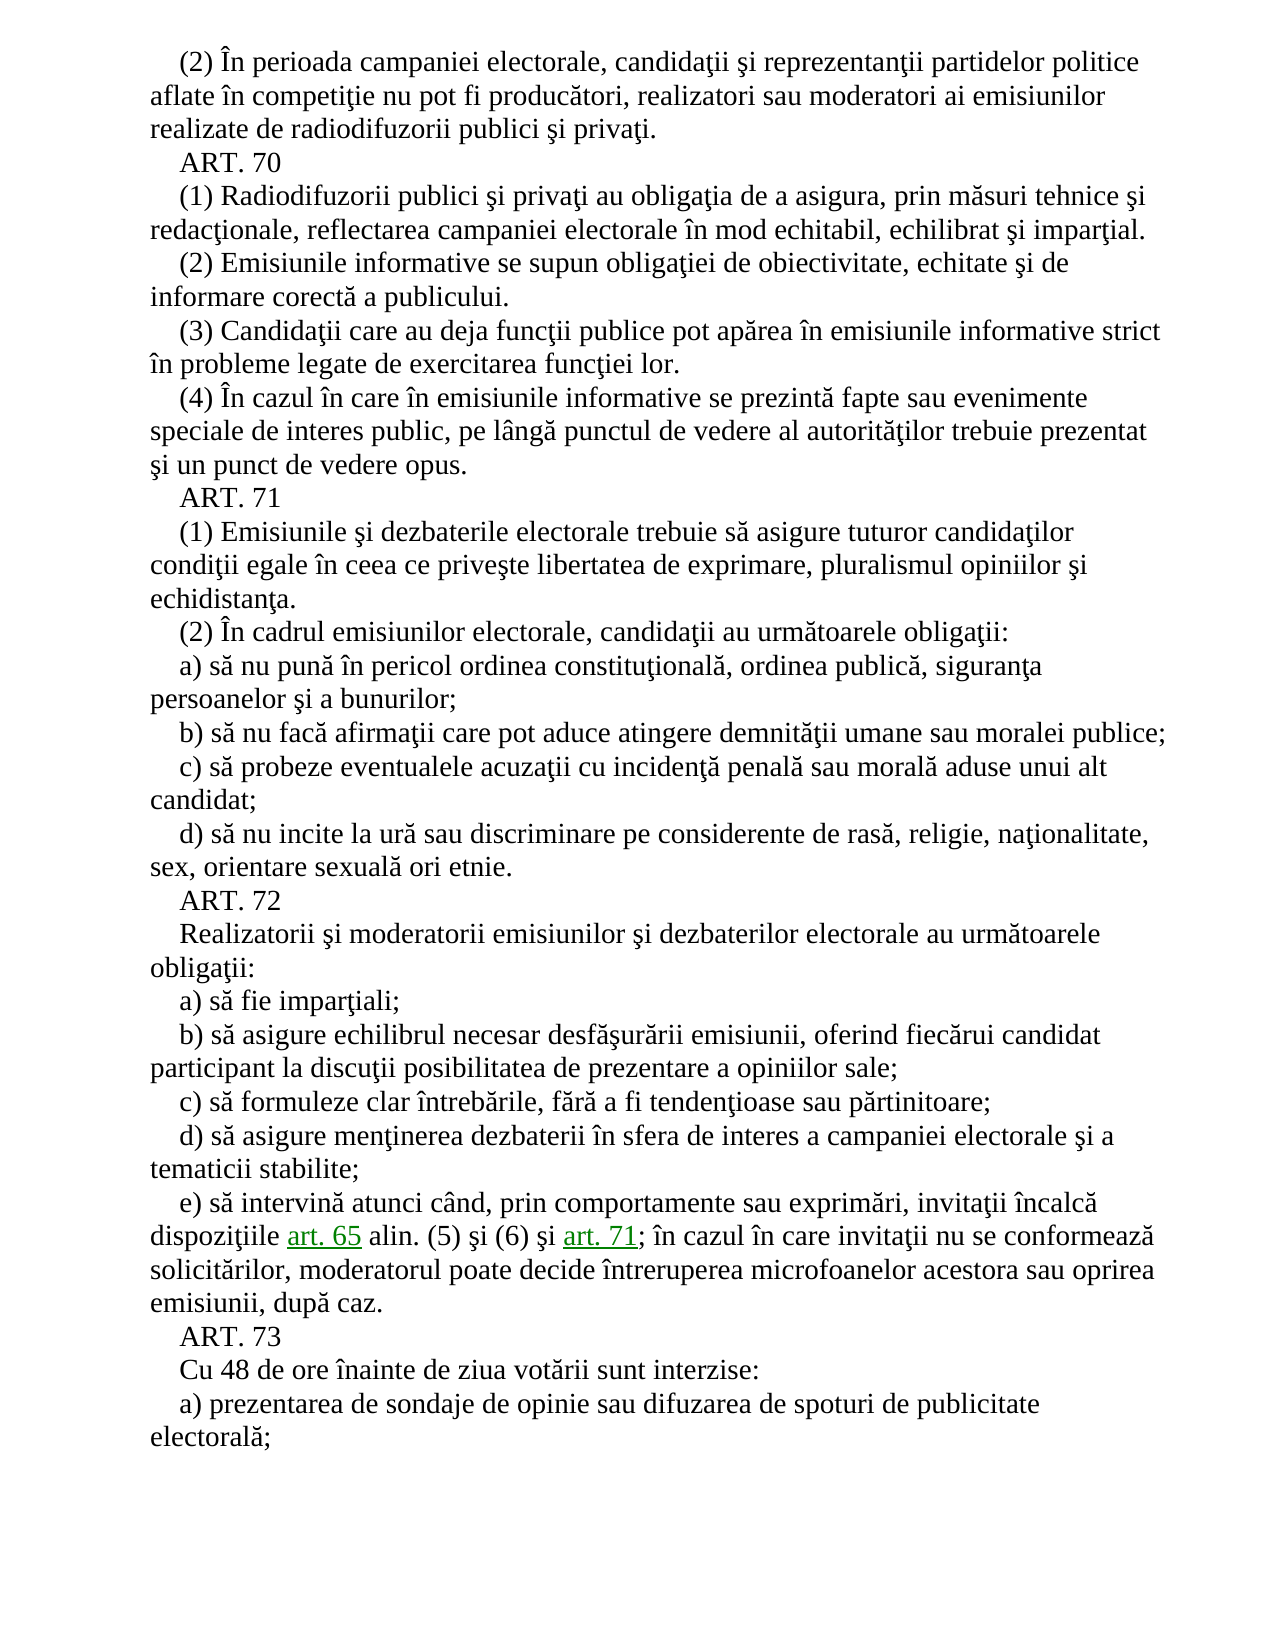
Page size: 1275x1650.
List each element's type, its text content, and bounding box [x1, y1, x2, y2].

text d) să asigure menţinerea dezbaterii în sfera de interes a campaniei electorale şi a tematicii stabilite; [150, 1118, 1167, 1185]
text b) să asigure echilibrul necesar desfăşurării emisiunii, oferind fiecărui candidat participant la discuţii posibilitatea de prezentare a opiniilor sale; [150, 1017, 1167, 1084]
text ART. 70 [150, 145, 1167, 178]
text (1) Emisiunile şi dezbaterile electorale trebuie să asigure tuturor candidaţilor condiţii egale în ceea ce priveşte libertatea de exprimare, pluralismul opiniilor şi echidistanţa. [150, 514, 1167, 614]
text a) prezentarea de sondaje de opinie sau difuzarea de spoturi de publicitate electorală; [150, 1386, 1167, 1453]
text (2) În perioada campaniei electorale, candidaţii şi reprezentanţii partidelor politice aflate în competiţie nu pot fi producători, realizatori sau moderatori ai emisiunilor realizate de radiodifuzorii publici şi privaţi. [150, 44, 1167, 145]
text c) să probeze eventualele acuzaţii cu incidenţă penală sau morală aduse unui alt candidat; [150, 749, 1167, 816]
text Realizatorii şi moderatorii emisiunilor şi dezbaterilor electorale au următoarele obligaţii: [150, 916, 1167, 983]
text a) să fie imparţiali; [150, 983, 1167, 1017]
text ART. 73 [150, 1319, 1167, 1352]
text (4) În cazul în care în emisiunile informative se prezintă fapte sau evenimente speciale de interes public, pe lângă punctul de vedere al autorităţilor trebuie prezentat şi un punct de vedere opus. [150, 380, 1167, 480]
text (2) În cadrul emisiunilor electorale, candidaţii au următoarele obligaţii: [150, 614, 1167, 648]
text (1) Radiodifuzorii publici şi privaţi au obligaţia de a asigura, prin măsuri tehnice şi redacţionale, reflectarea campaniei electorale în mod echitabil, echilibrat şi imparţial. [150, 178, 1167, 246]
text ART. 71 [150, 480, 1167, 514]
text c) să formuleze clar întrebările, fără a fi tendenţioase sau părtinitoare; [150, 1084, 1167, 1118]
text ART. 72 [150, 883, 1167, 916]
text e) să intervină atunci când, prin comportamente sau exprimări, invitaţii încalcă dispoziţiile art. 65 alin. (5) şi (6) şi art. 71; în cazul în care invitaţii nu se conformează solicitărilor, moderatorul poate decide întreruperea microfoanelor acestora sau oprirea emisiunii, după caz. [150, 1185, 1167, 1319]
text (2) Emisiunile informative se supun obligaţiei de obiectivitate, echitate şi de informare corectă a publicului. [150, 246, 1167, 313]
text b) să nu facă afirmaţii care pot aduce atingere demnităţii umane sau moralei publice; [150, 715, 1167, 749]
text a) să nu pună în pericol ordinea constituţională, ordinea publică, siguranţa persoanelor şi a bunurilor; [150, 648, 1167, 715]
text (3) Candidaţii care au deja funcţii publice pot apărea în emisiunile informative strict în probleme legate de exercitarea funcţiei lor. [150, 313, 1167, 380]
text d) să nu incite la ură sau discriminare pe considerente de rasă, religie, naţionalitate, sex, orientare sexuală ori etnie. [150, 816, 1167, 883]
text Cu 48 de ore înainte de ziua votării sunt interzise: [150, 1352, 1167, 1386]
